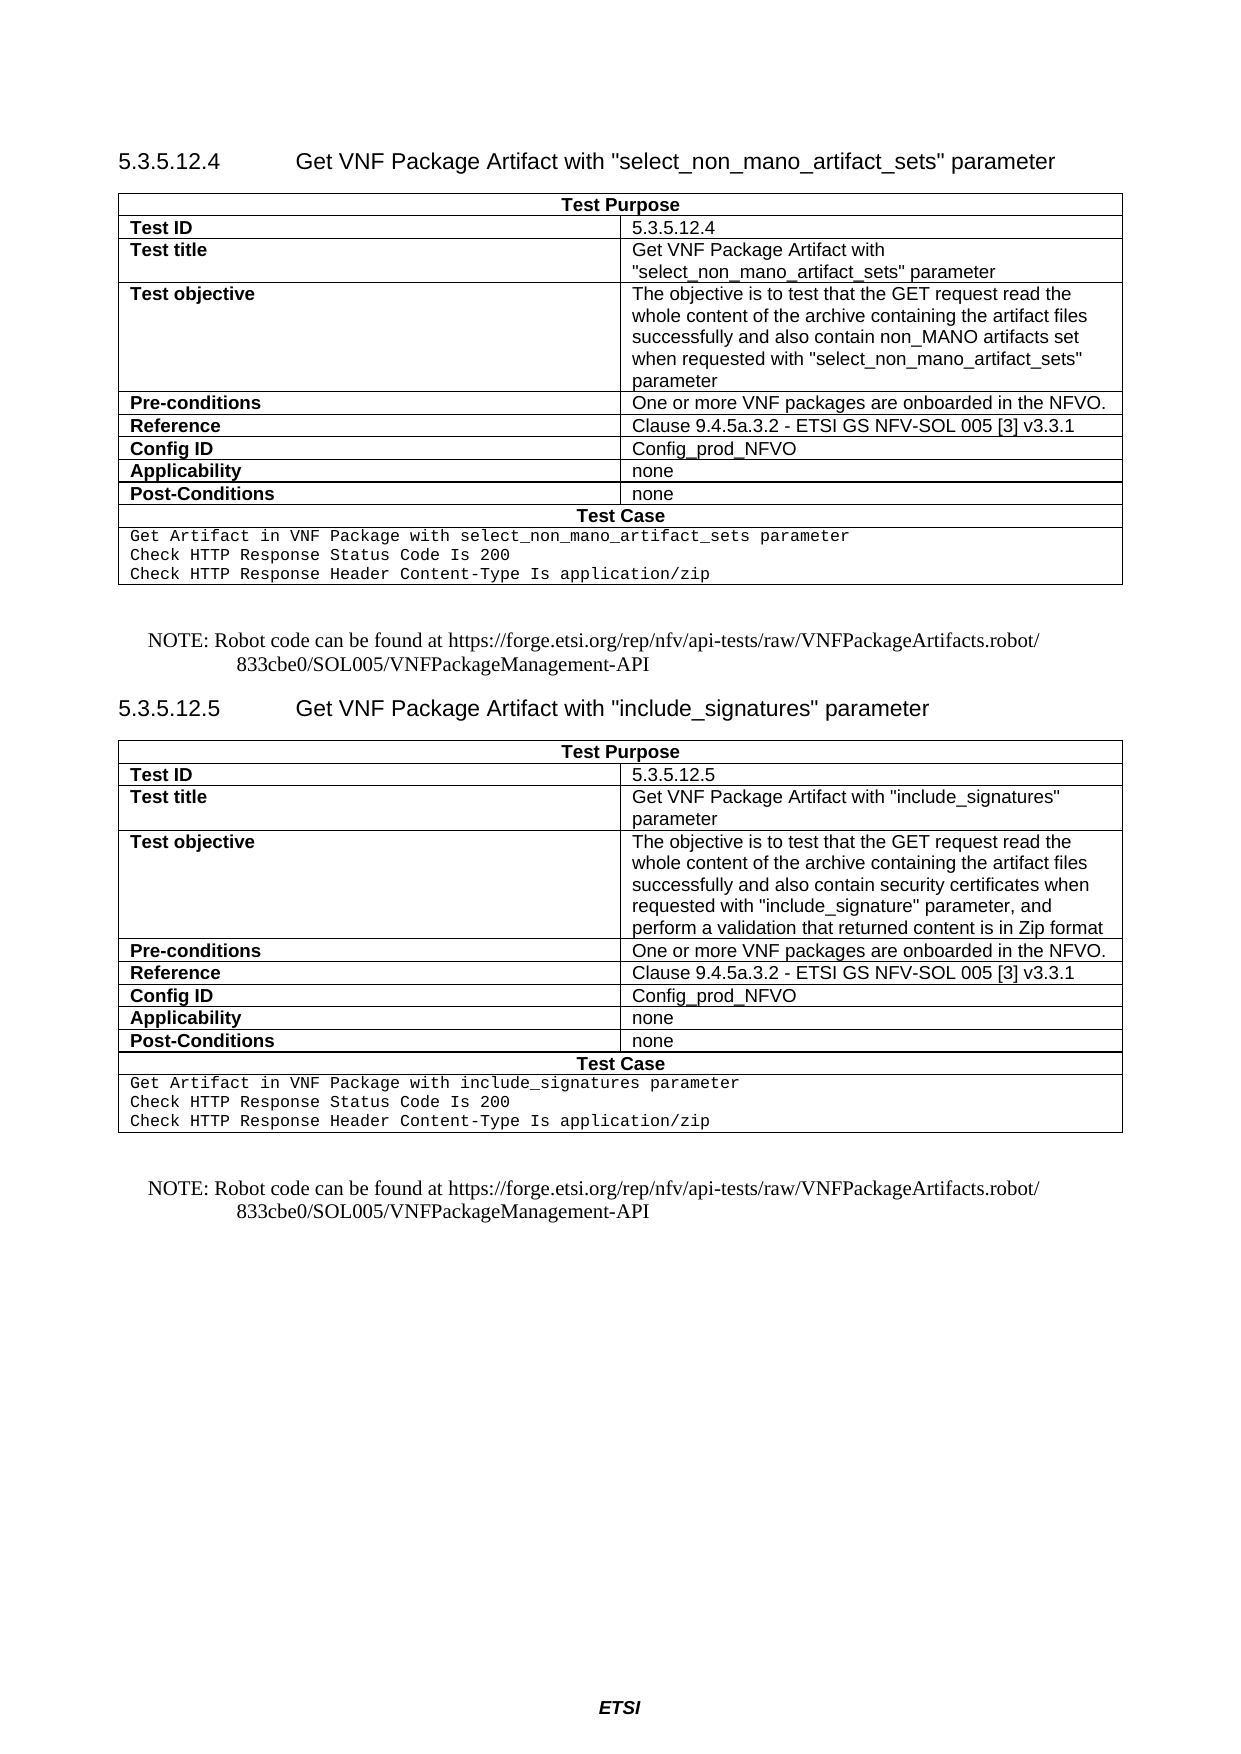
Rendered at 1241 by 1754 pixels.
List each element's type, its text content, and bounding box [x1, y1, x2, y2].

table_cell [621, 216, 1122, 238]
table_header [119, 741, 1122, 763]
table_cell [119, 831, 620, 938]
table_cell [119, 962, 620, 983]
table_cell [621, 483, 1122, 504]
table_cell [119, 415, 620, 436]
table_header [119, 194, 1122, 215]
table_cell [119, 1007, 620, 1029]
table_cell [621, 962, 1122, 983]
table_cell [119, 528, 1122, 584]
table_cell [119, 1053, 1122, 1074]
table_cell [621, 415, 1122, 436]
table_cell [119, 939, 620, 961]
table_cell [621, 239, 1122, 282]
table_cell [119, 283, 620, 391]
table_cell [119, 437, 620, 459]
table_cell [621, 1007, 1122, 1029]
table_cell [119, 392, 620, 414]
text NOTE: Robot code can be found at https://forge.etsi.org/rep/nfv/api-tests/raw/VNFPackageArtifacts.robot/833cbe0/SOL005/VNFPackageManagement-API [148, 628, 1122, 676]
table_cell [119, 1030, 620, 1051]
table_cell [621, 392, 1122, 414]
subtitle 5.3.5.12.4 Get VNF Package Artifact with "select_non_mano_artifact_sets" parameter [118, 148, 1122, 174]
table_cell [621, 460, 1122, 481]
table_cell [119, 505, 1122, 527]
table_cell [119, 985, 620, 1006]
text NOTE: Robot code can be found at https://forge.etsi.org/rep/nfv/api-tests/raw/VNFPackageArtifacts.robot/833cbe0/SOL005/VNFPackageManagement-API [148, 1175, 1122, 1223]
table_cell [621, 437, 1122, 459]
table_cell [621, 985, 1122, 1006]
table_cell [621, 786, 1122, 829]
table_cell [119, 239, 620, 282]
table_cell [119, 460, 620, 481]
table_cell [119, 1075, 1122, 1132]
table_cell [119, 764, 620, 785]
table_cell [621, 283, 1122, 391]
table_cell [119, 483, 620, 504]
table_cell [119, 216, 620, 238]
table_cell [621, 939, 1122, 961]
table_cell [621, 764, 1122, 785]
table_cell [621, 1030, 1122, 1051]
subtitle 5.3.5.12.5 Get VNF Package Artifact with "include_signatures" parameter [118, 695, 1122, 721]
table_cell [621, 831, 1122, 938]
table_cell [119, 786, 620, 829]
